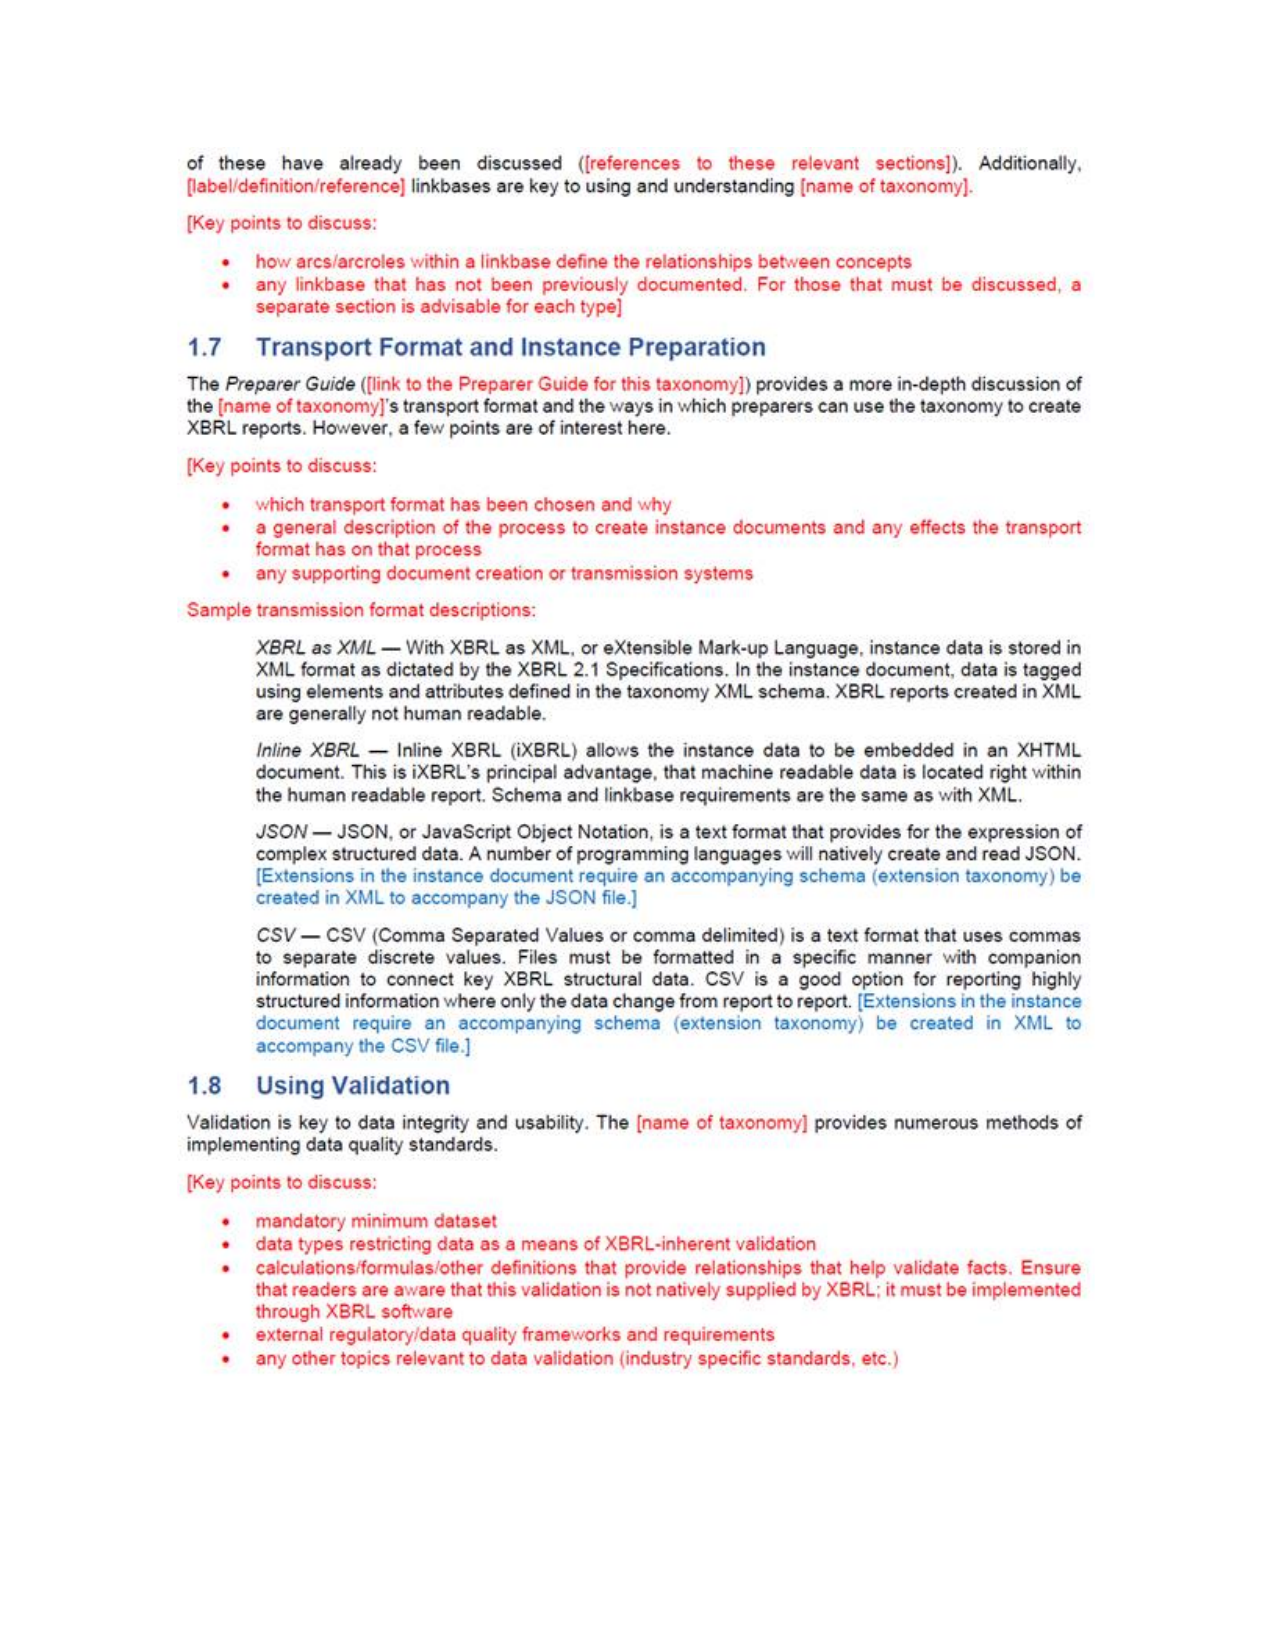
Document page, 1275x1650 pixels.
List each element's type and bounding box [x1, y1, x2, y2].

picture [177, 147, 1095, 1391]
